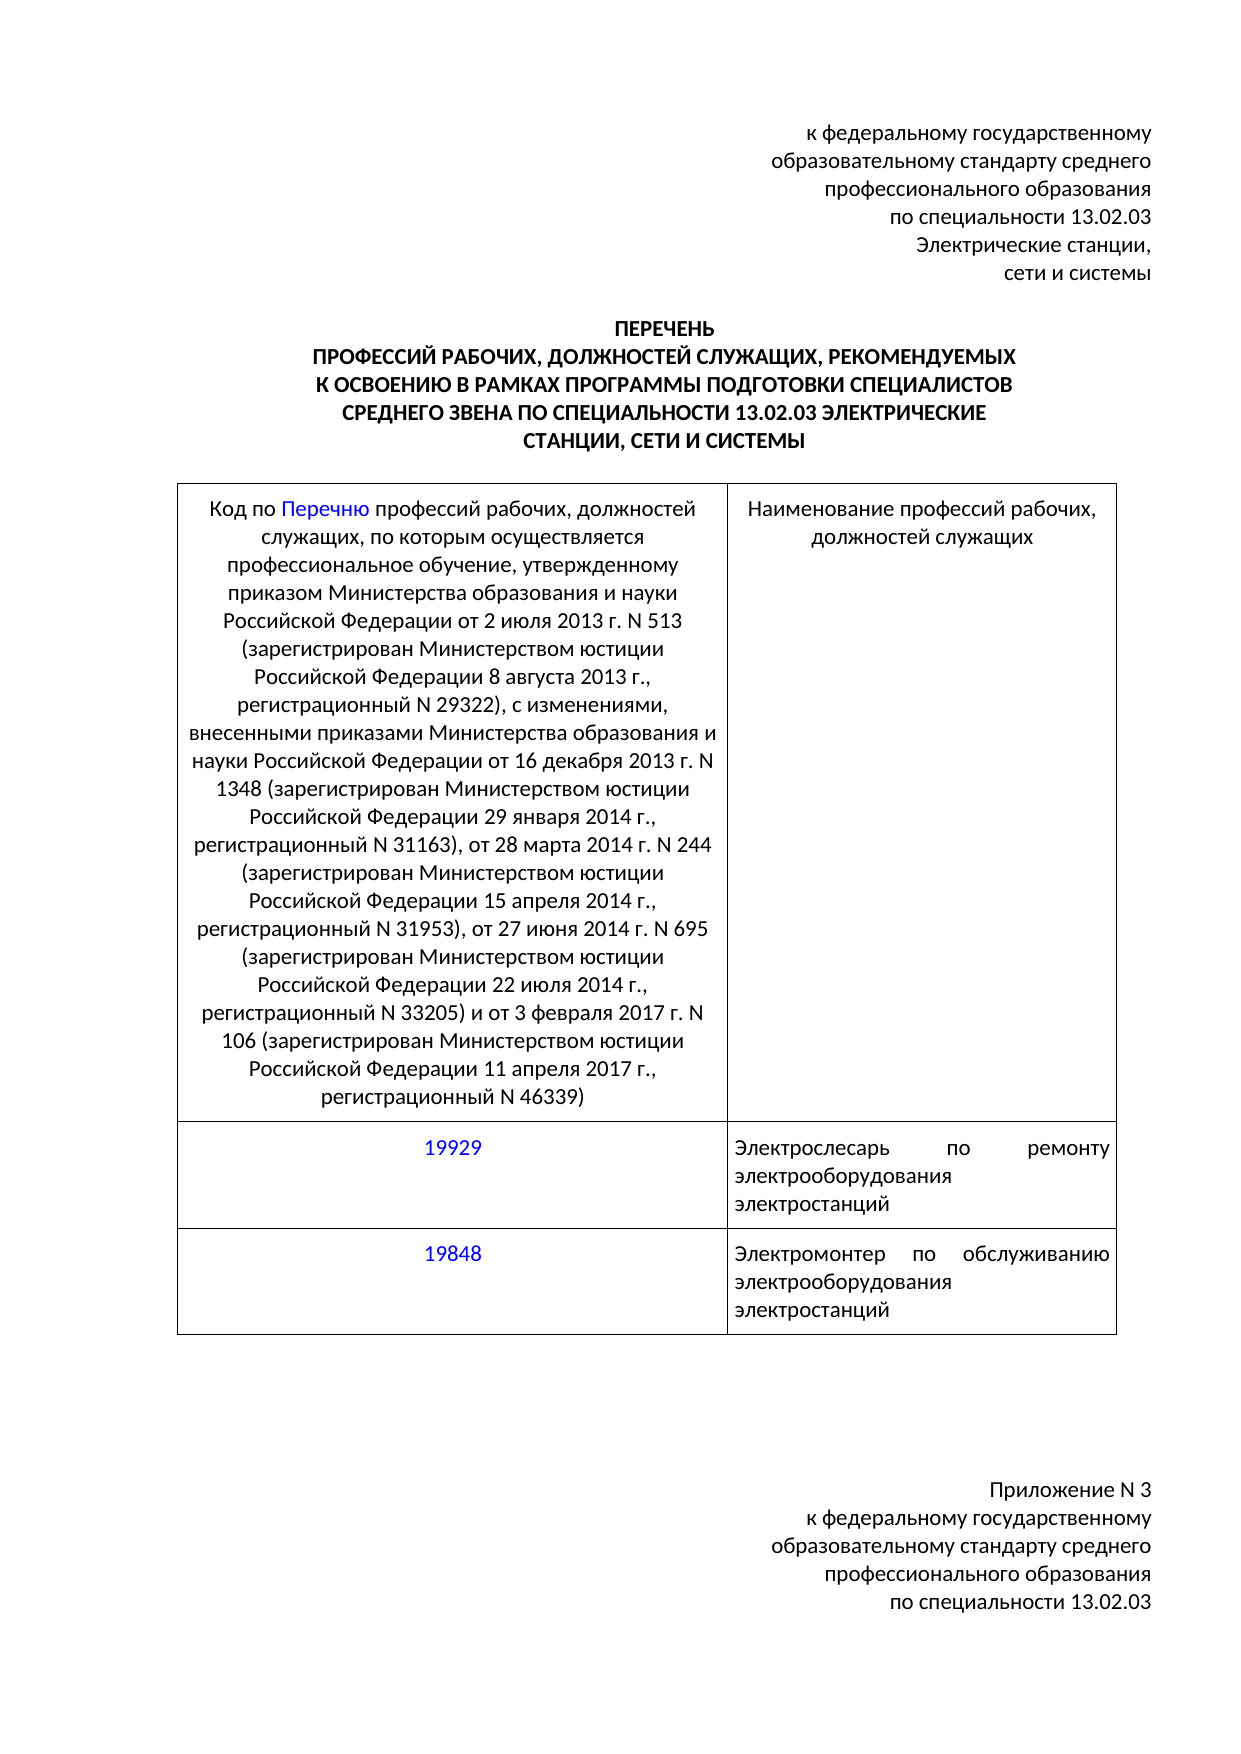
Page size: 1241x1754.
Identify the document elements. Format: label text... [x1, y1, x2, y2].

text профессионального образования [177, 1559, 1152, 1587]
text по специальности 13.02.03 [177, 202, 1152, 230]
text Приложение N 3 [177, 1475, 1152, 1503]
table_header Наименование профессий рабочих, должностей служащих [728, 484, 1116, 1121]
text Электрические станции, [177, 230, 1152, 258]
text образовательному стандарту среднего [177, 146, 1152, 174]
title ПРОФЕССИЙ РАБОЧИХ, ДОЛЖНОСТЕЙ СЛУЖАЩИХ, РЕКОМЕНДУЕМЫХ [177, 342, 1152, 370]
table_header Код по Перечню профессий рабочих, должностей служащих, по которым осуществляется профессиональное обучение, утвержденному приказом Министерства образования и науки Российской Федерации от 2 июля 2013 г. N 513 (зарегистрирован Министерством юстиции Российской Федерации 8 августа 2013 г., регистрационный N 29322), с изменениями, внесенными приказами Министерства образования и науки Российской Федерации от 16 декабря 2013 г. N 1348 (зарегистрирован Министерством юстиции Российской Федерации 29 января 2014 г., регистрационный N 31163), от 28 марта 2014 г. N 244 (зарегистрирован Министерством юстиции Российской Федерации 15 апреля 2014 г., регистрационный N 31953), от 27 июня 2014 г. N 695 (зарегистрирован Министерством юстиции Российской Федерации 22 июля 2014 г., регистрационный N 33205) и от 3 февраля 2017 г. N 106 (зарегистрирован Министерством юстиции Российской Федерации 11 апреля 2017 г., регистрационный N 46339) [178, 484, 727, 1121]
title К ОСВОЕНИЮ В РАМКАХ ПРОГРАММЫ ПОДГОТОВКИ СПЕЦИАЛИСТОВ [177, 370, 1152, 398]
title СРЕДНЕГО ЗВЕНА ПО СПЕЦИАЛЬНОСТИ 13.02.03 ЭЛЕКТРИЧЕСКИЕ [177, 398, 1152, 426]
title СТАНЦИИ, СЕТИ И СИСТЕМЫ [177, 426, 1152, 454]
table_cell 19929 [178, 1122, 727, 1227]
table_cell Электрослесарь по ремонту электрооборудования электростанций [728, 1122, 1116, 1227]
text к федеральному государственному [177, 1503, 1152, 1531]
text сети и системы [177, 258, 1152, 286]
title ПЕРЕЧЕНЬ [177, 314, 1152, 342]
text по специальности 13.02.03 [177, 1587, 1152, 1615]
table_cell Электромонтер по обслуживанию электрооборудования электростанций [728, 1229, 1116, 1334]
text профессионального образования [177, 174, 1152, 202]
table_cell 19848 [178, 1229, 727, 1334]
text к федеральному государственному [177, 118, 1152, 146]
text образовательному стандарту среднего [177, 1531, 1152, 1559]
